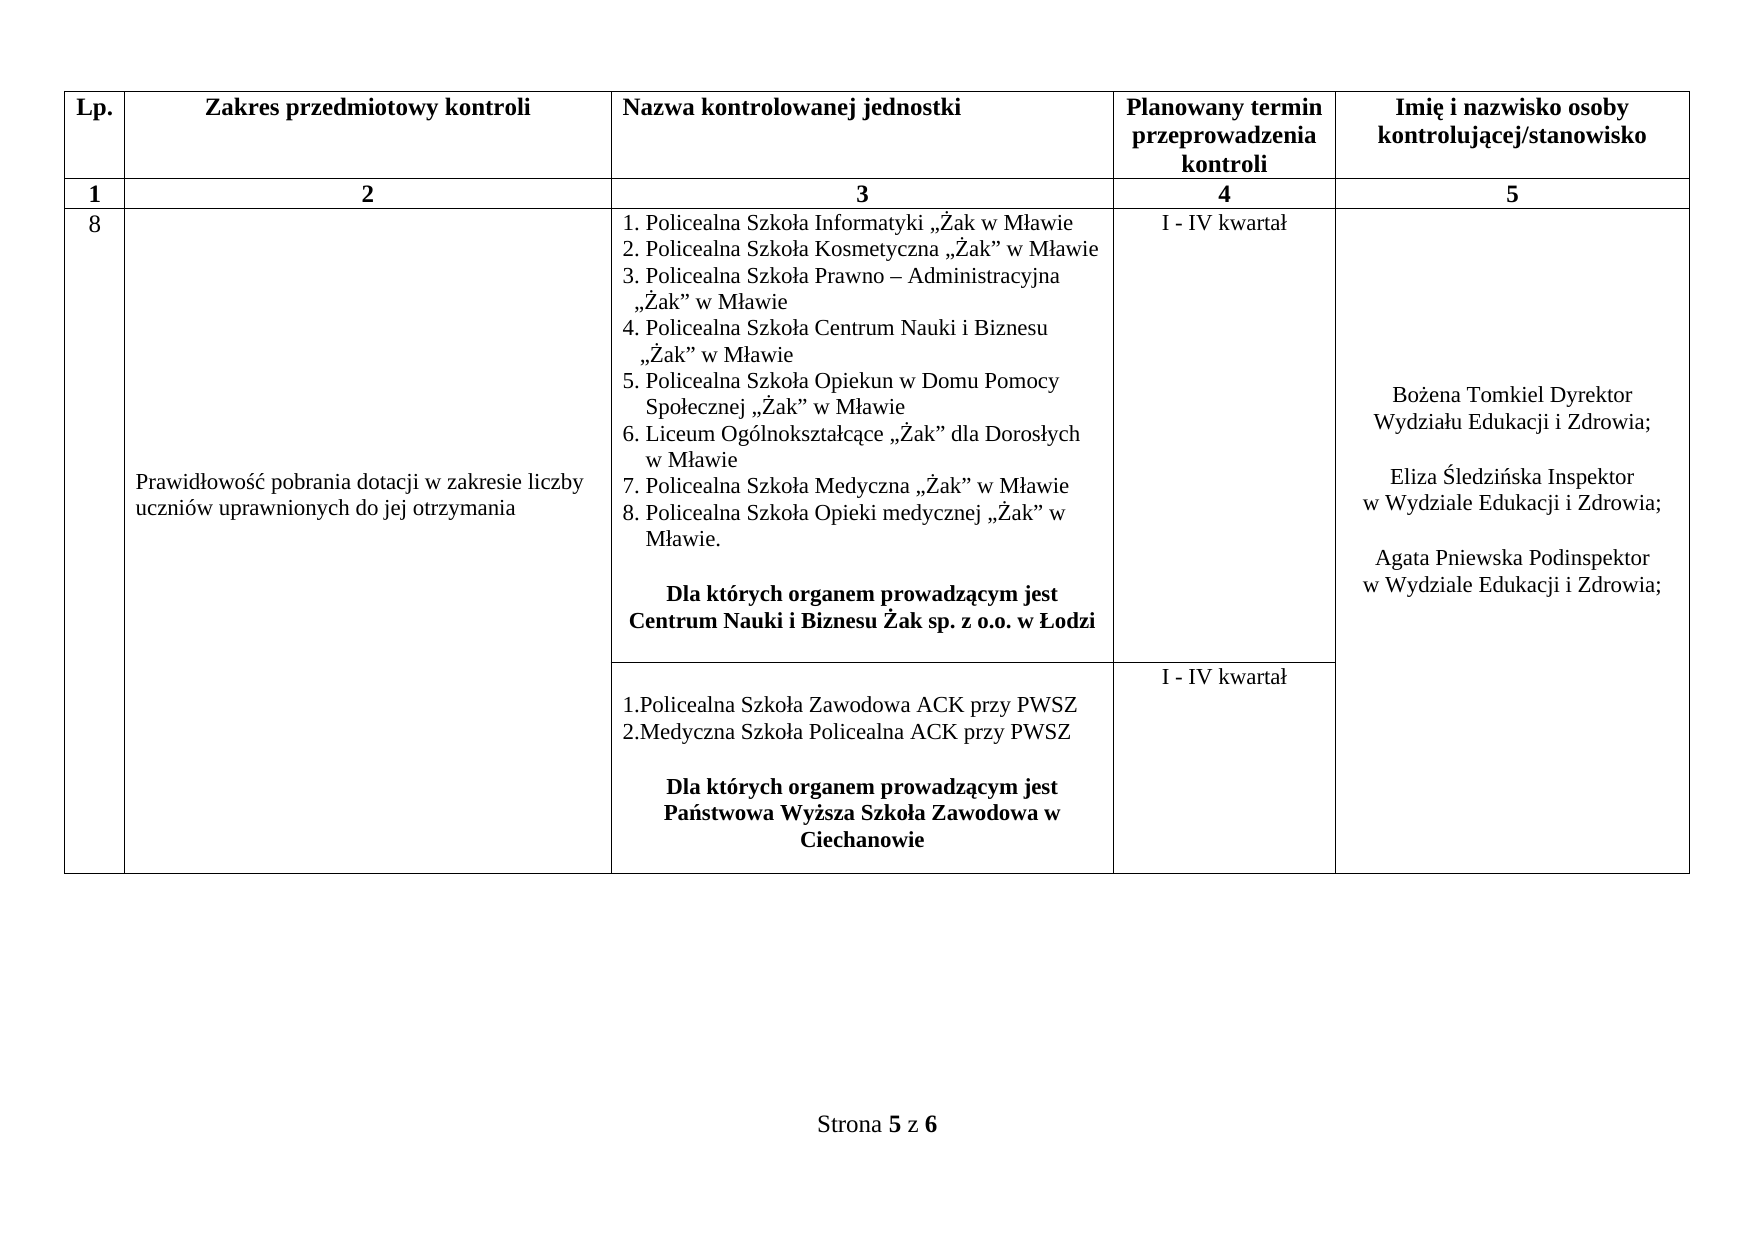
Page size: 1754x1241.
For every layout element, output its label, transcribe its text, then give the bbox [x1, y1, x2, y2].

table_cell 1.Policealna Szkoła Zawodowa ACK przy PWSZ 2.Medyczna Szkoła Policealna ACK przy PWSZ Dla których organem prowadzącym jest Państwowa Wyższa Szkoła Zawodowa w Ciechanowie [612, 663, 1113, 873]
table_header Lp. [65, 92, 124, 178]
table_cell 1 [65, 179, 124, 208]
table_header Imię i nazwisko osoby kontrolującej/stanowisko [1336, 92, 1689, 178]
table_cell 4 [1114, 179, 1335, 208]
table_header Nazwa kontrolowanej jednostki [612, 92, 1113, 178]
table_header Zakres przedmiotowy kontroli [125, 92, 611, 178]
table_cell 5 [1336, 179, 1689, 208]
table_cell 8 [65, 209, 124, 873]
table_cell I - IV kwartał [1114, 663, 1335, 873]
table_header Planowany termin przeprowadzenia kontroli [1114, 92, 1335, 178]
table_cell Bożena Tomkiel Dyrektor Wydziału Edukacji i Zdrowia; Eliza Śledzińska Inspektor w Wydziale Edukacji i Zdrowia; Agata Pniewska Podinspektor w Wydziale Edukacji i Zdrowia; [1336, 209, 1689, 873]
table_cell I - IV kwartał [1114, 209, 1335, 662]
table_cell Prawidłowość pobrania dotacji w zakresie liczby uczniów uprawnionych do jej otrzymania [125, 209, 611, 873]
table_cell 3 [612, 179, 1113, 208]
table_cell 2 [125, 179, 611, 208]
table_cell 1. Policealna Szkoła Informatyki „Żak w Mławie 2. Policealna Szkoła Kosmetyczna „Żak” w Mławie 3. Policealna Szkoła Prawno – Administracyjna „Żak” w Mławie 4. Policealna Szkoła Centrum Nauki i Biznesu „Żak” w Mławie 5. Policealna Szkoła Opiekun w Domu Pomocy Społecznej „Żak” w Mławie 6. Liceum Ogólnokształcące „Żak” dla Dorosłych w Mławie 7. Policealna Szkoła Medyczna „Żak” w Mławie 8. Policealna Szkoła Opieki medycznej „Żak” w Mławie. Dla których organem prowadzącym jest Centrum Nauki i Biznesu Żak sp. z o.o. w Łodzi [612, 209, 1113, 662]
